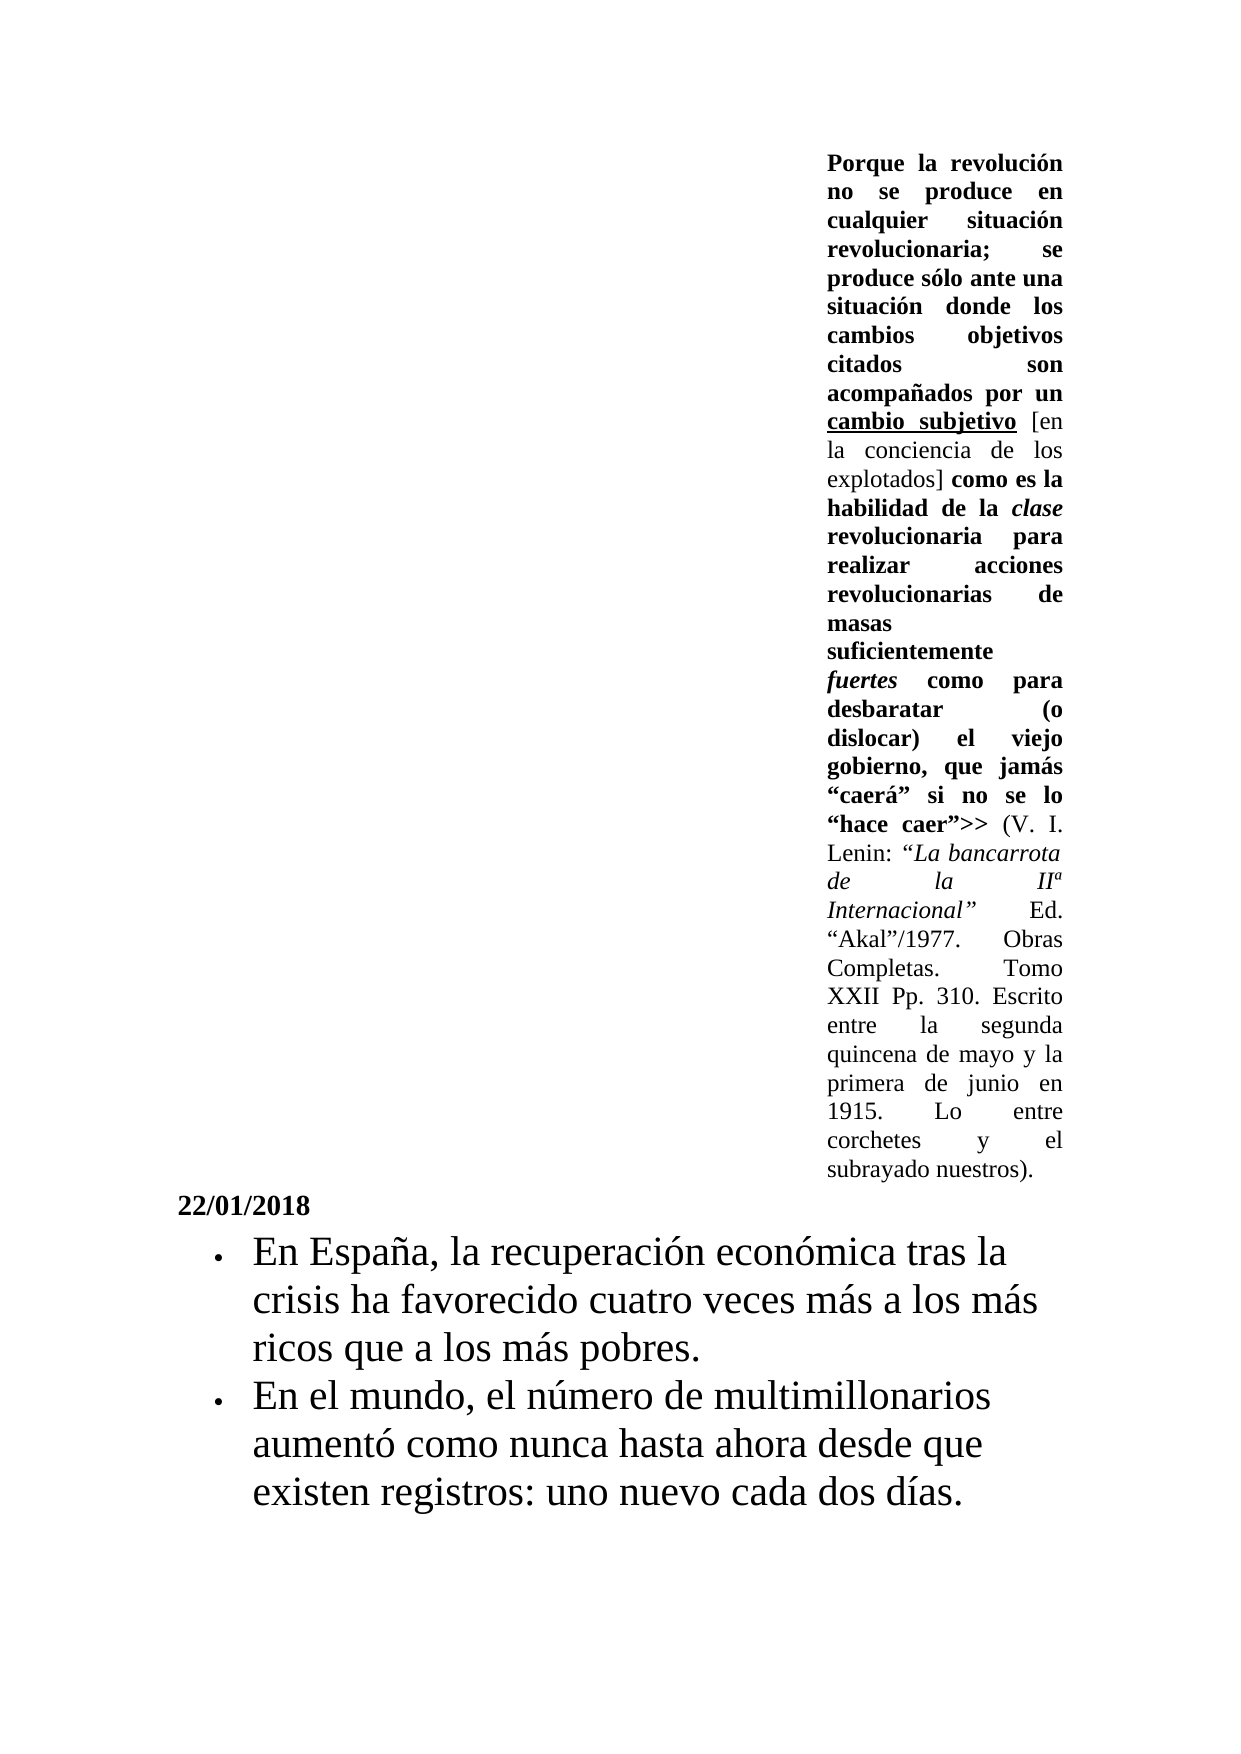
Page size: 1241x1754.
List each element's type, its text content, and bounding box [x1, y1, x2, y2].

list En el mundo, el número de multimillonarios aumentó como nunca hasta ahora desde que existen registros: uno nuevo cada dos días. [215, 1370, 1063, 1514]
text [827, 148, 1063, 1183]
text 22/01/2018 [177, 1188, 1063, 1221]
list En España, la recuperación económica tras la crisis ha favorecido cuatro veces más a los más ricos que a los más pobres. [215, 1226, 1063, 1370]
